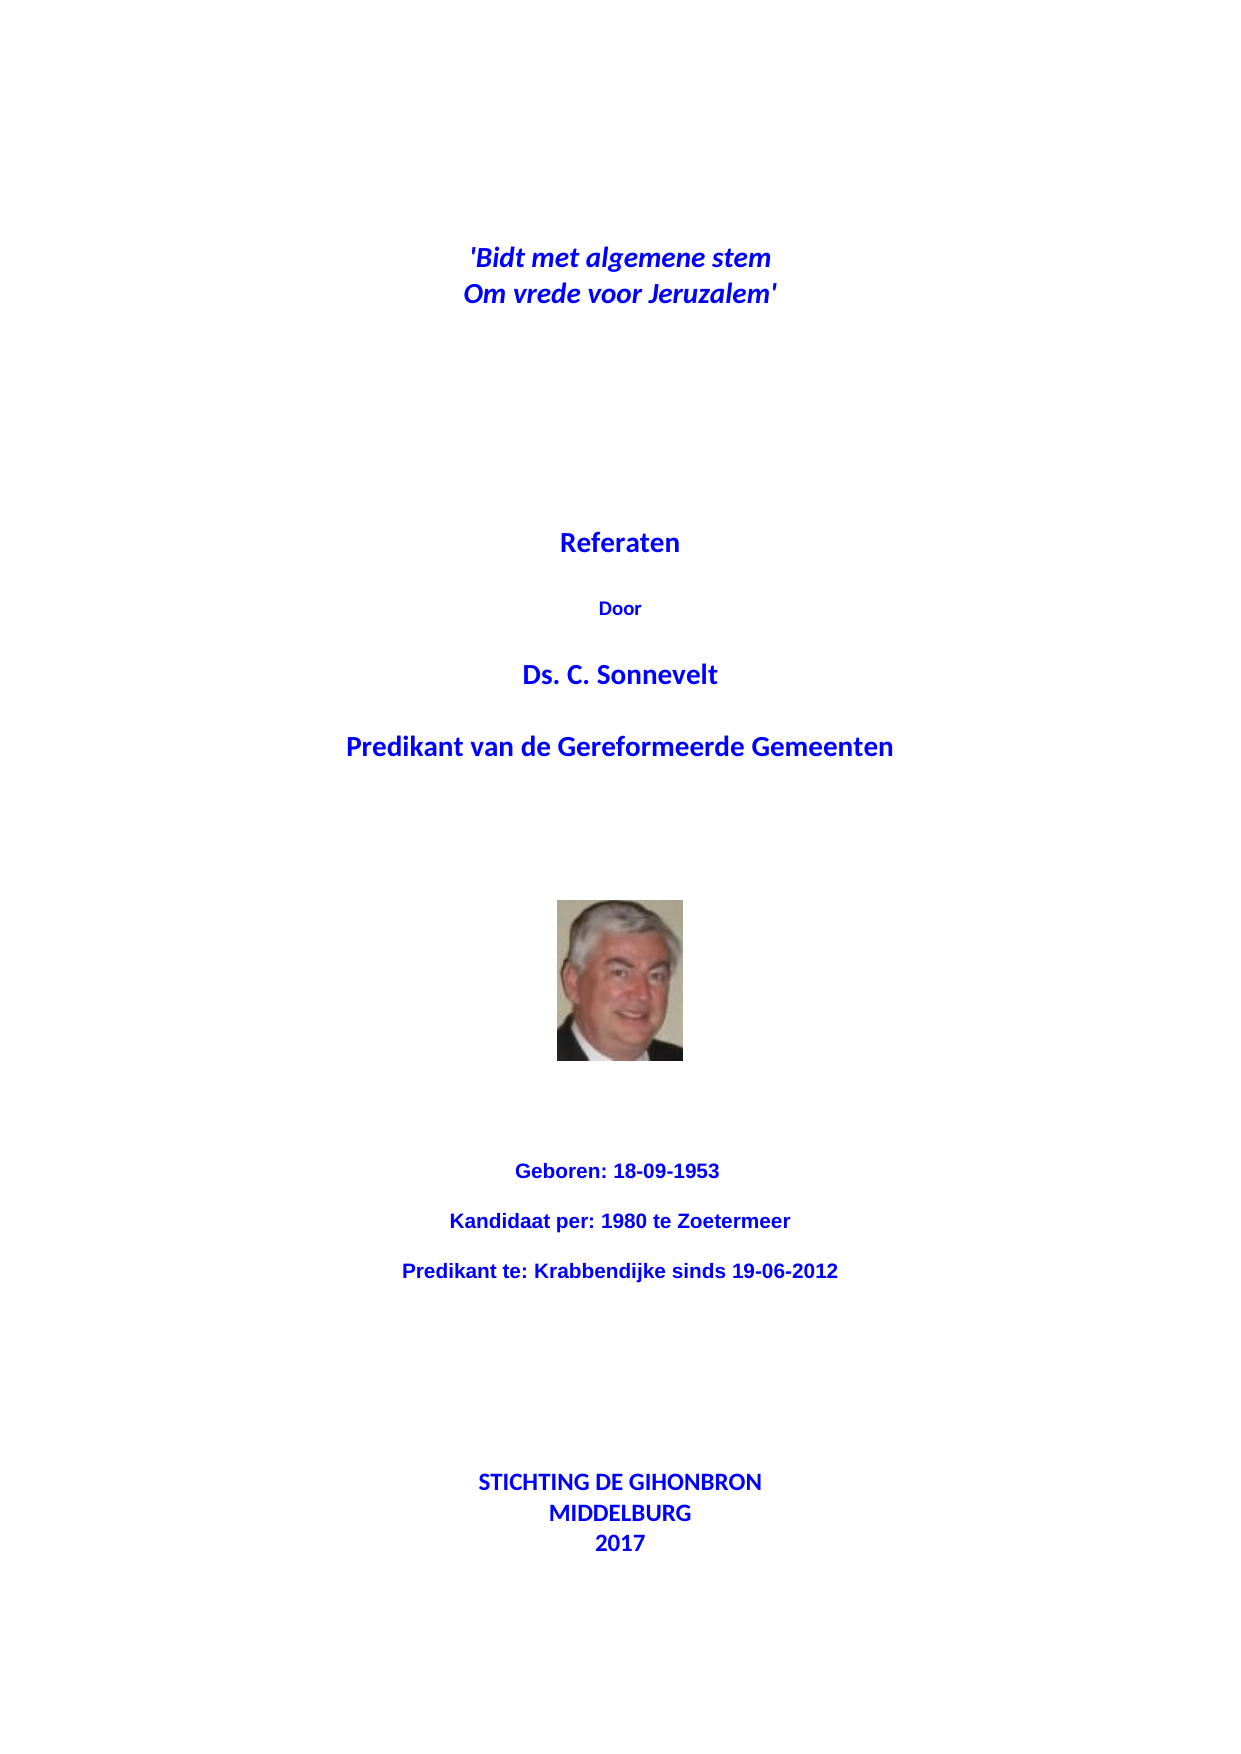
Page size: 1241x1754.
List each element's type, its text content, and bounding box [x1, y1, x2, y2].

text Door [148, 595, 1093, 621]
text MIDDELBURG [148, 1497, 1093, 1527]
text 2017 [148, 1527, 1093, 1558]
text Referaten [148, 524, 1093, 560]
text Om vrede voor Jeruzalem' [148, 275, 1093, 310]
text Geboren: 18-09-1953 [148, 1158, 1093, 1209]
picture [557, 900, 683, 1061]
text Predikant van de Gereformeerde Gemeenten [148, 728, 1093, 763]
text Ds. C. Sonnevelt [148, 656, 1093, 692]
text 'Bidt met algemene stem [148, 239, 1093, 275]
text STICHTING DE GIHONBRON [148, 1466, 1093, 1497]
text Kandidaat per: 1980 te Zoetermeer [148, 1209, 1093, 1259]
text Predikant te: Krabbendijke sinds 19-06-2012 [148, 1259, 1093, 1283]
